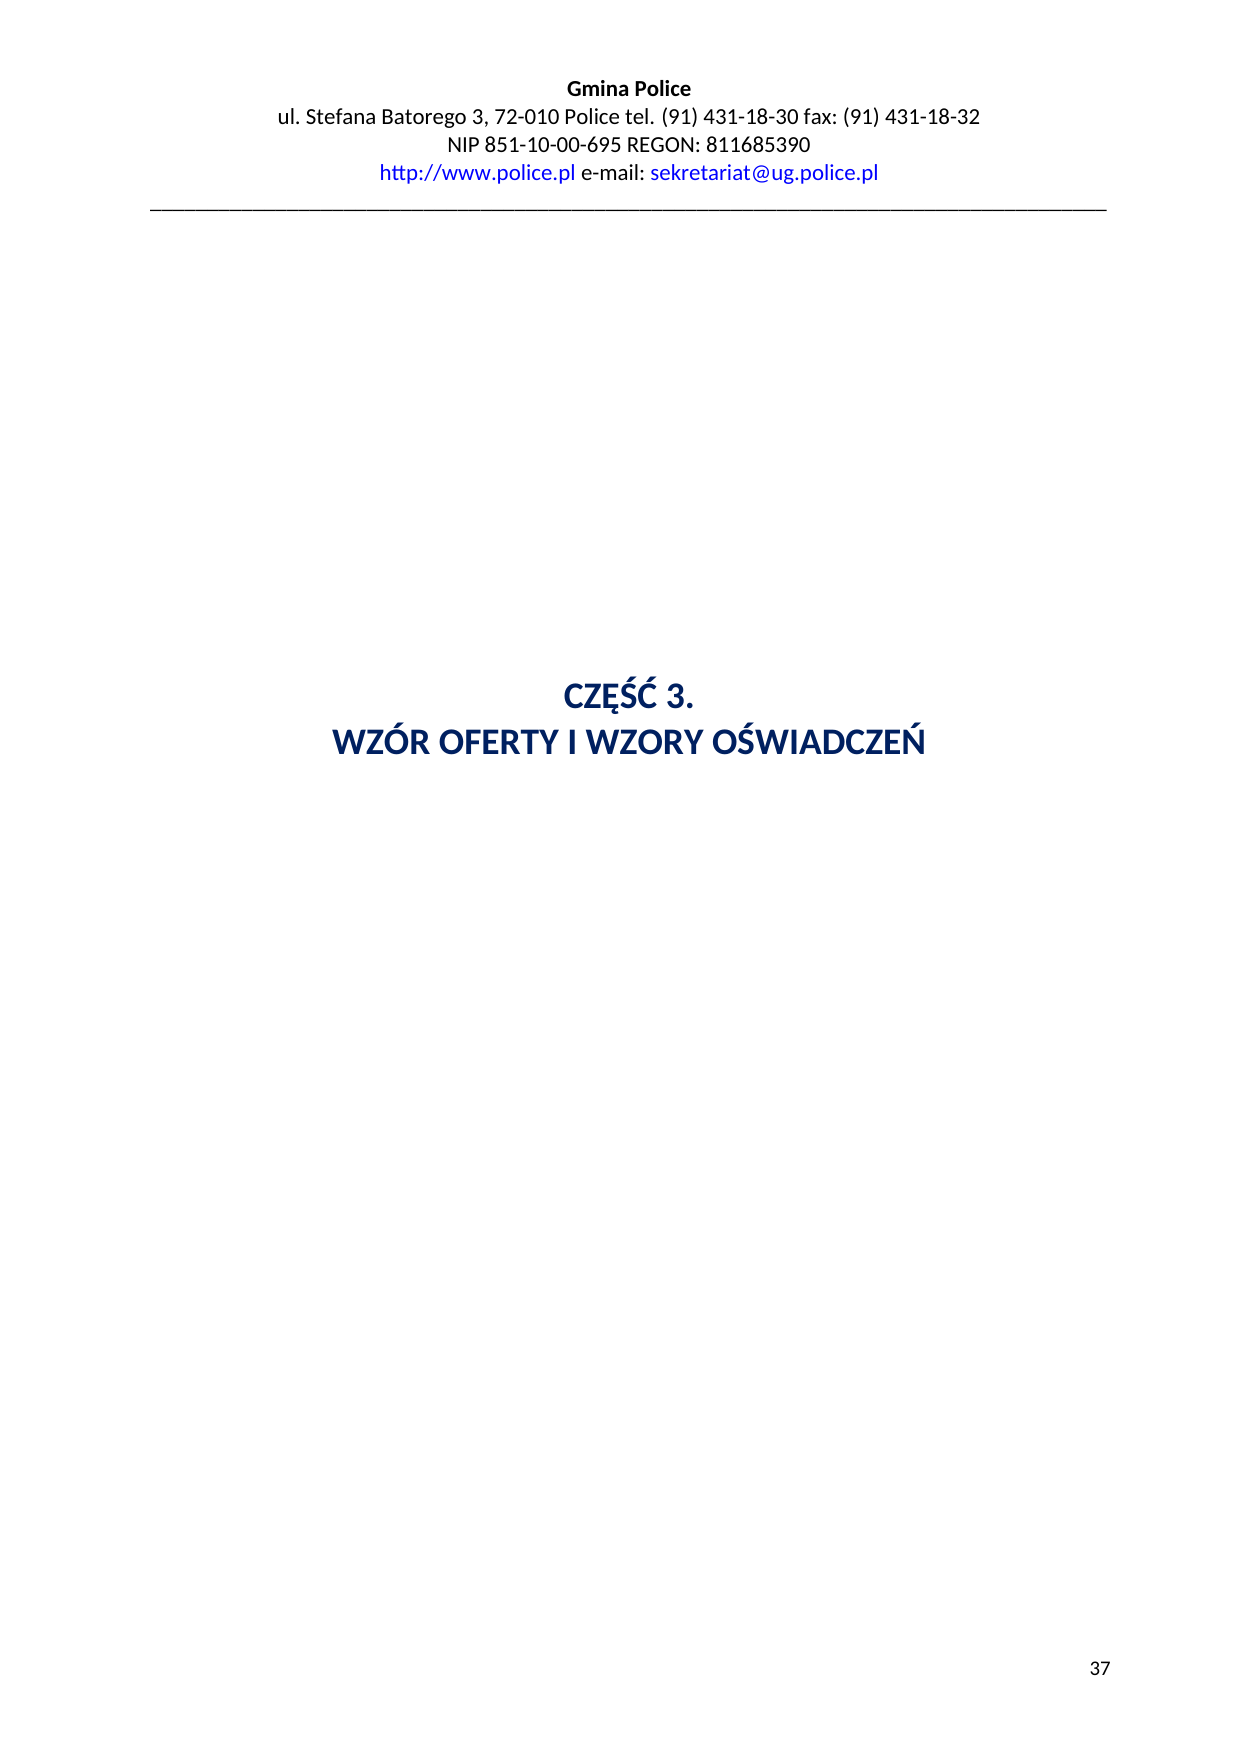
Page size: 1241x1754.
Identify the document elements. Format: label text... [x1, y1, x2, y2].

text CZĘŚĆ 3. [148, 672, 1110, 718]
text WZÓR OFERTY I WZORY OŚWIADCZEŃ [148, 718, 1110, 763]
